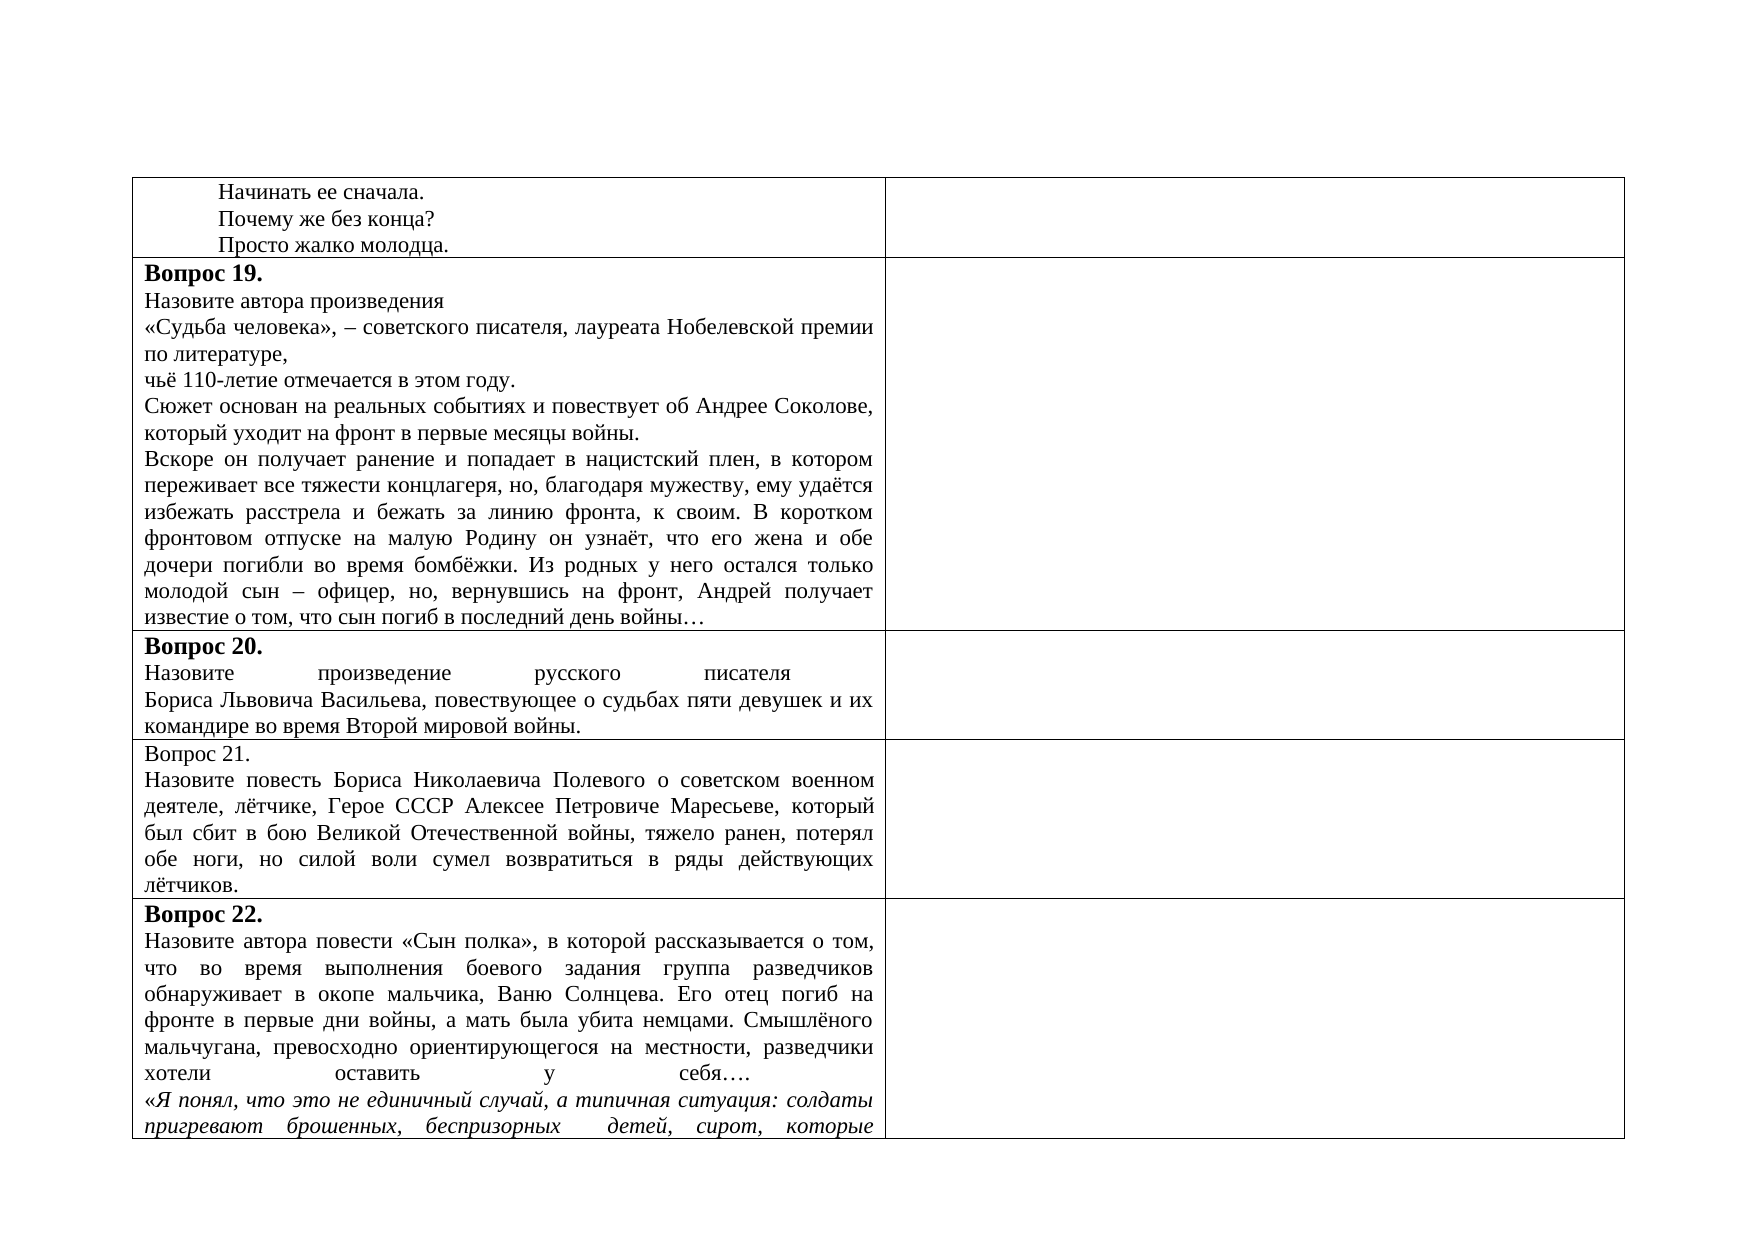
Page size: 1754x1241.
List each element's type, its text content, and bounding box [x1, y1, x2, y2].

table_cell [133, 899, 885, 1138]
table_cell Вопрос 19. Назовите автора произведения «Судьба человека», – советского писателя, лауреата Нобелевской премии по литературе, чьё 110-летие отмечается в этом году. Сюжет основан на реальных событиях и повествует об Андрее Соколове, который уходит на фронт в первые месяцы войны. Вскоре он получает ранение и попадает в нацистский плен, в котором переживает все тяжести концлагеря, но, благодаря мужеству, ему удаётся избежать расстрела и бежать за линию фронта, к своим. В коротком фронтовом отпуске на малую Родину он узнаёт, что его жена и обе дочери погибли во время бомбёжки. Из родных у него остался только молодой сын – офицер, но, вернувшись на фронт, Андрей получает известие о том, что сын погиб в последний день войны… [133, 258, 885, 630]
table_cell [886, 178, 1624, 257]
table_cell Вопрос 20. Назовите произведение русского писателя Бориса Львовича Васильева, повествующее о судьбах пяти девушек и их командире во время Второй мировой войны. [133, 631, 885, 738]
table_cell [886, 899, 1624, 1138]
table_cell Вопрос 21. Назовите повесть Бориса Николаевича Полевого о советском военном деятеле, лётчике, Герое СССР Алексее Петровиче Маресьеве, который был сбит в бою Великой Отечественной войны, тяжело ранен, потерял обе ноги, но силой воли сумел возвратиться в ряды действующих лётчиков. [133, 740, 885, 898]
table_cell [133, 178, 885, 257]
table_cell [886, 258, 1624, 630]
table_cell [886, 631, 1624, 738]
table_cell [886, 740, 1624, 898]
